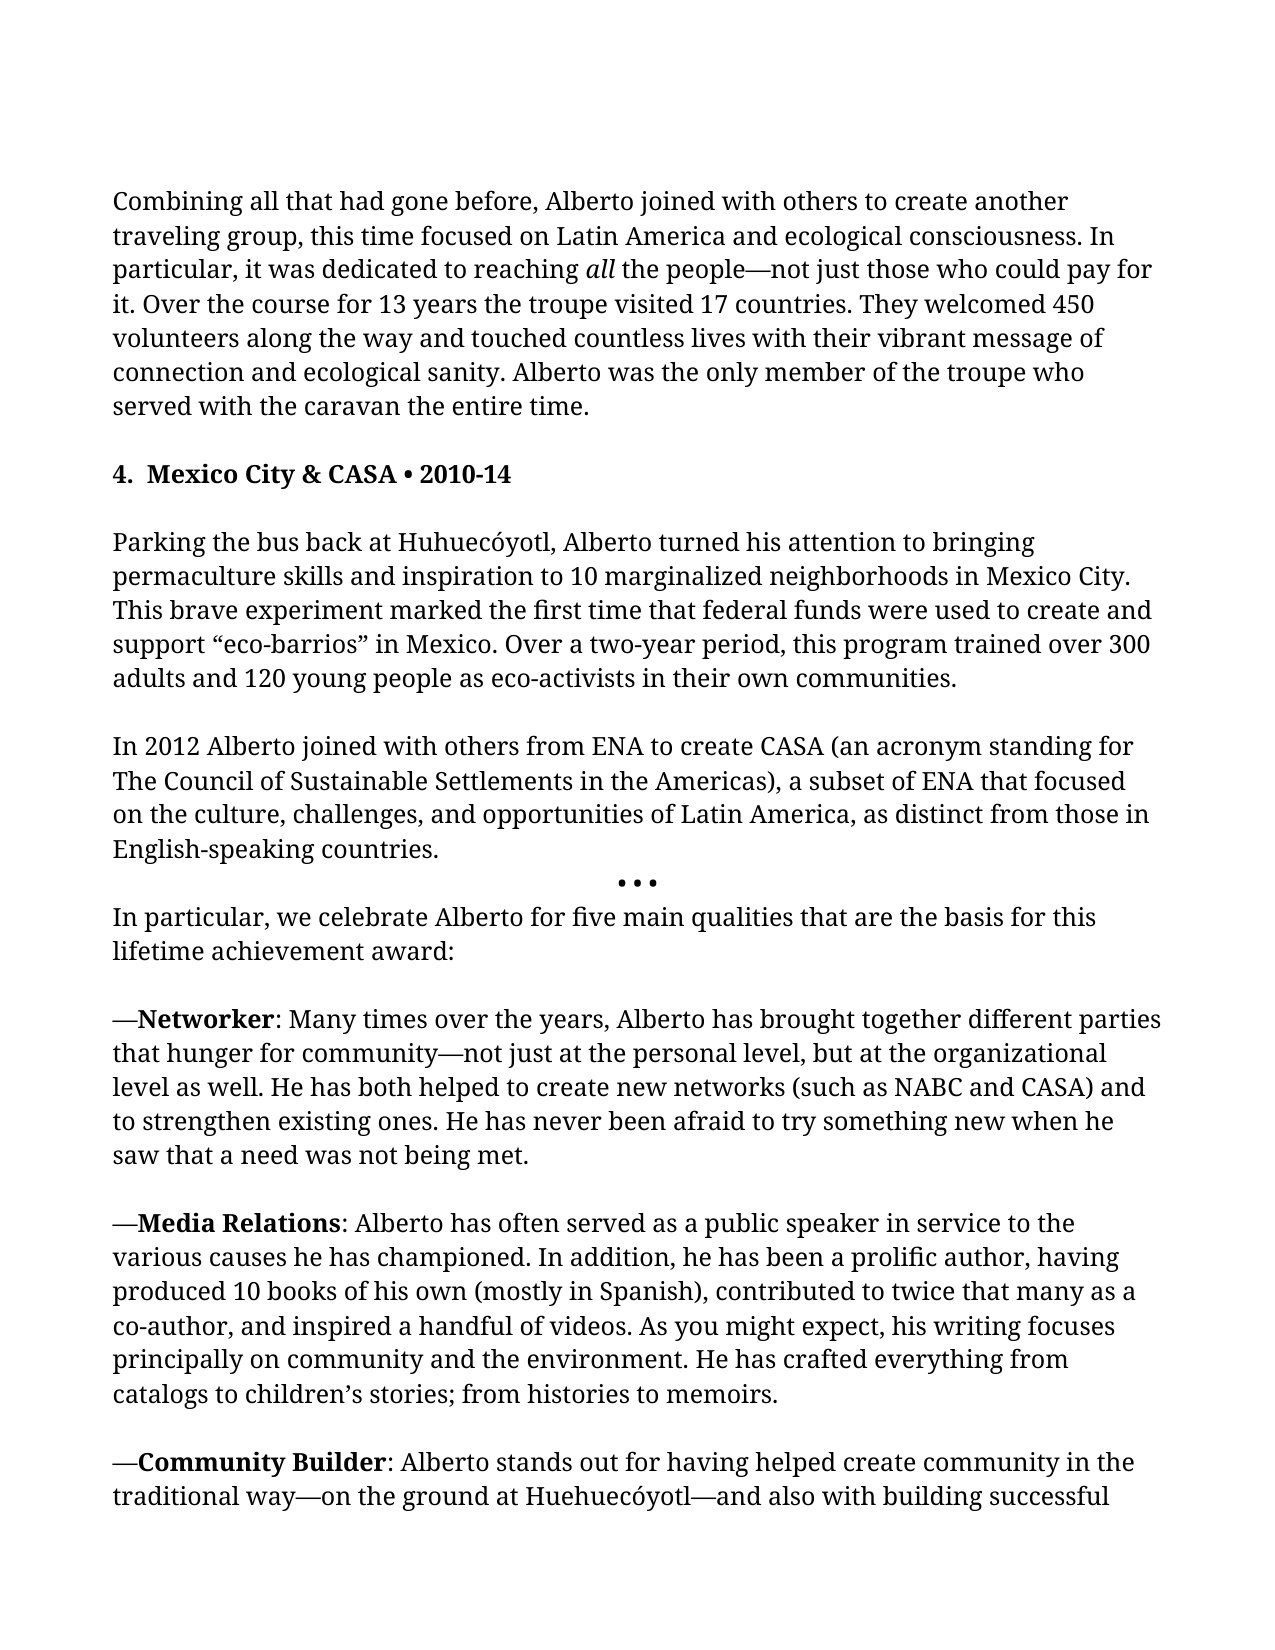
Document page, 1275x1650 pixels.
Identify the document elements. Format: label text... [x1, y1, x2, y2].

text In 2012 Alberto joined with others from ENA to create CASA (an acronym standing for The Council of Sustainable Settlements in the Americas), a subset of ENA that focused on the culture, challenges, and opportunities of Latin America, as distinct from those in English-speaking countries. [112, 729, 1162, 865]
text In particular, we celebrate Alberto for five main qualities that are the basis for this lifetime achievement award: [112, 899, 1162, 967]
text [112, 1444, 1162, 1512]
text • • • [112, 865, 1162, 899]
text —Networker: Many times over the years, Alberto has brought together different parties that hunger for community—not just at the personal level, but at the organizational level as well. He has both helped to create new networks (such as NABC and CASA) and to strengthen existing ones. He has never been afraid to try something new when he saw that a need was not being met. [112, 1002, 1162, 1172]
text —Media Relations: Alberto has often served as a public speaker in service to the various causes he has championed. In addition, he has been a prolific author, having produced 10 books of his own (mostly in Spanish), contributed to twice that many as a co-author, and inspired a handful of videos. As you might expect, his writing focuses principally on community and the environment. He has crafted everything from catalogs to children’s stories; from histories to memoirs. [112, 1206, 1162, 1410]
text Combining all that had gone before, Alberto joined with others to create another traveling group, this time focused on Latin America and ecological consciousness. In particular, it was dedicated to reaching all the people—not just those who could pay for it. Over the course for 13 years the troupe visited 17 countries. They welcomed 450 volunteers along the way and touched countless lives with their vibrant message of connection and ecological sanity. Alberto was the only member of the troupe who served with the caravan the entire time. [112, 184, 1162, 422]
text 4. Mexico City & CASA • 2010-14 [112, 457, 1162, 491]
text Parking the bus back at Huhuecóyotl, Alberto turned his attention to bringing permaculture skills and inspiration to 10 marginalized neighborhoods in Mexico City. This brave experiment marked the first time that federal funds were used to create and support “eco-barrios” in Mexico. Over a two-year period, this program trained over 300 adults and 120 young people as eco-activists in their own communities. [112, 525, 1162, 695]
